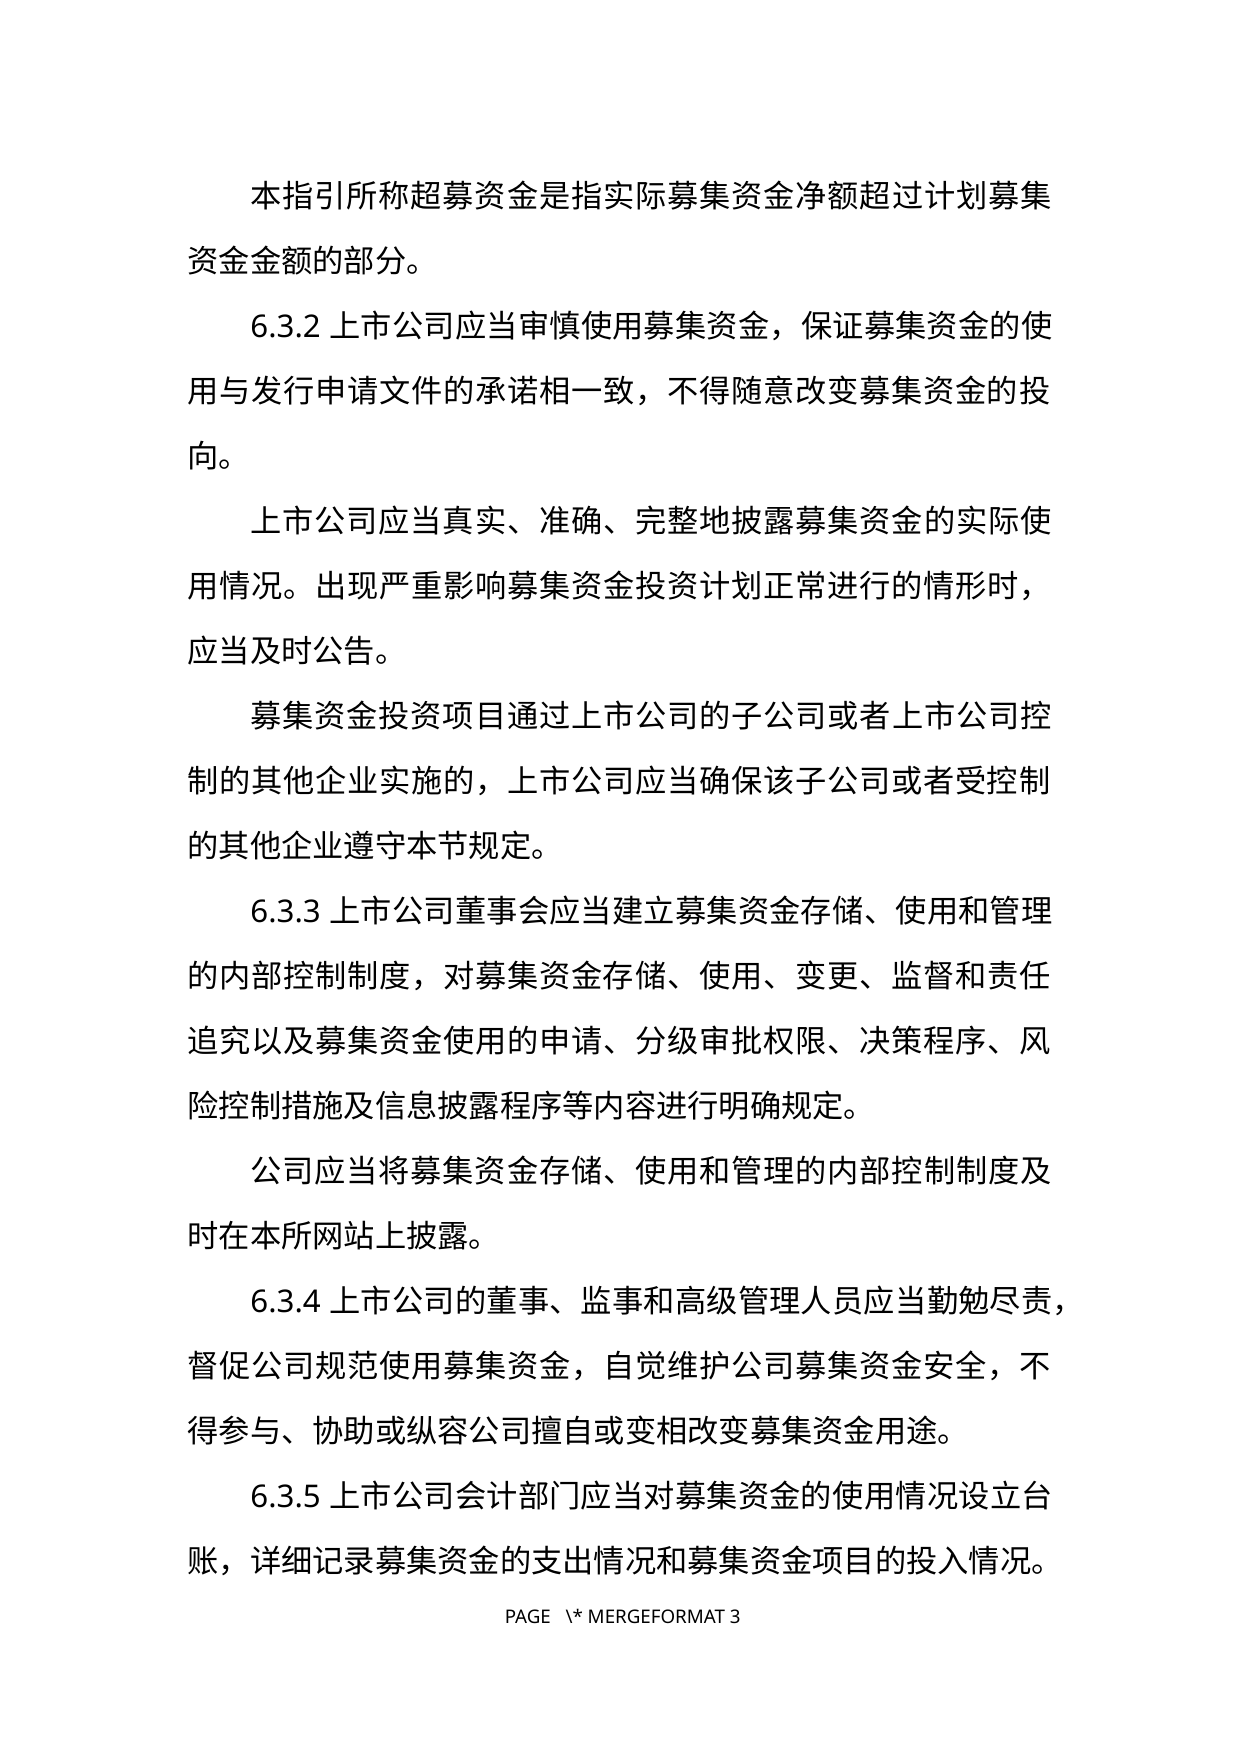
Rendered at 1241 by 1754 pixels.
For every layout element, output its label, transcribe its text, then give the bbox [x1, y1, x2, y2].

text 本指引所称超募资金是指实际募集资金净额超过计划募集资金金额的部分。 [187, 162, 1053, 292]
text 6.3.4 上市公司的董事、监事和高级管理人员应当勤勉尽责，督促公司规范使用募集资金，自觉维护公司募集资金安全，不得参与、协助或纵容公司擅自或变相改变募集资金用途。 [187, 1267, 1053, 1462]
text 6.3.3 上市公司董事会应当建立募集资金存储、使用和管理的内部控制制度，对募集资金存储、使用、变更、监督和责任追究以及募集资金使用的申请、分级审批权限、决策程序、风险控制措施及信息披露程序等内容进行明确规定。 [187, 877, 1053, 1137]
text 6.3.5 上市公司会计部门应当对募集资金的使用情况设立台账，详细记录募集资金的支出情况和募集资金项目的投入情况。 [187, 1462, 1053, 1592]
text 上市公司应当真实、准确、完整地披露募集资金的实际使用情况。出现严重影响募集资金投资计划正常进行的情形时，应当及时公告。 [187, 487, 1053, 682]
text 6.3.2 上市公司应当审慎使用募集资金，保证募集资金的使用与发行申请文件的承诺相一致，不得随意改变募集资金的投向。 [187, 292, 1053, 487]
text 公司应当将募集资金存储、使用和管理的内部控制制度及时在本所网站上披露。 [187, 1137, 1053, 1267]
text 募集资金投资项目通过上市公司的子公司或者上市公司控制的其他企业实施的，上市公司应当确保该子公司或者受控制的其他企业遵守本节规定。 [187, 682, 1053, 877]
